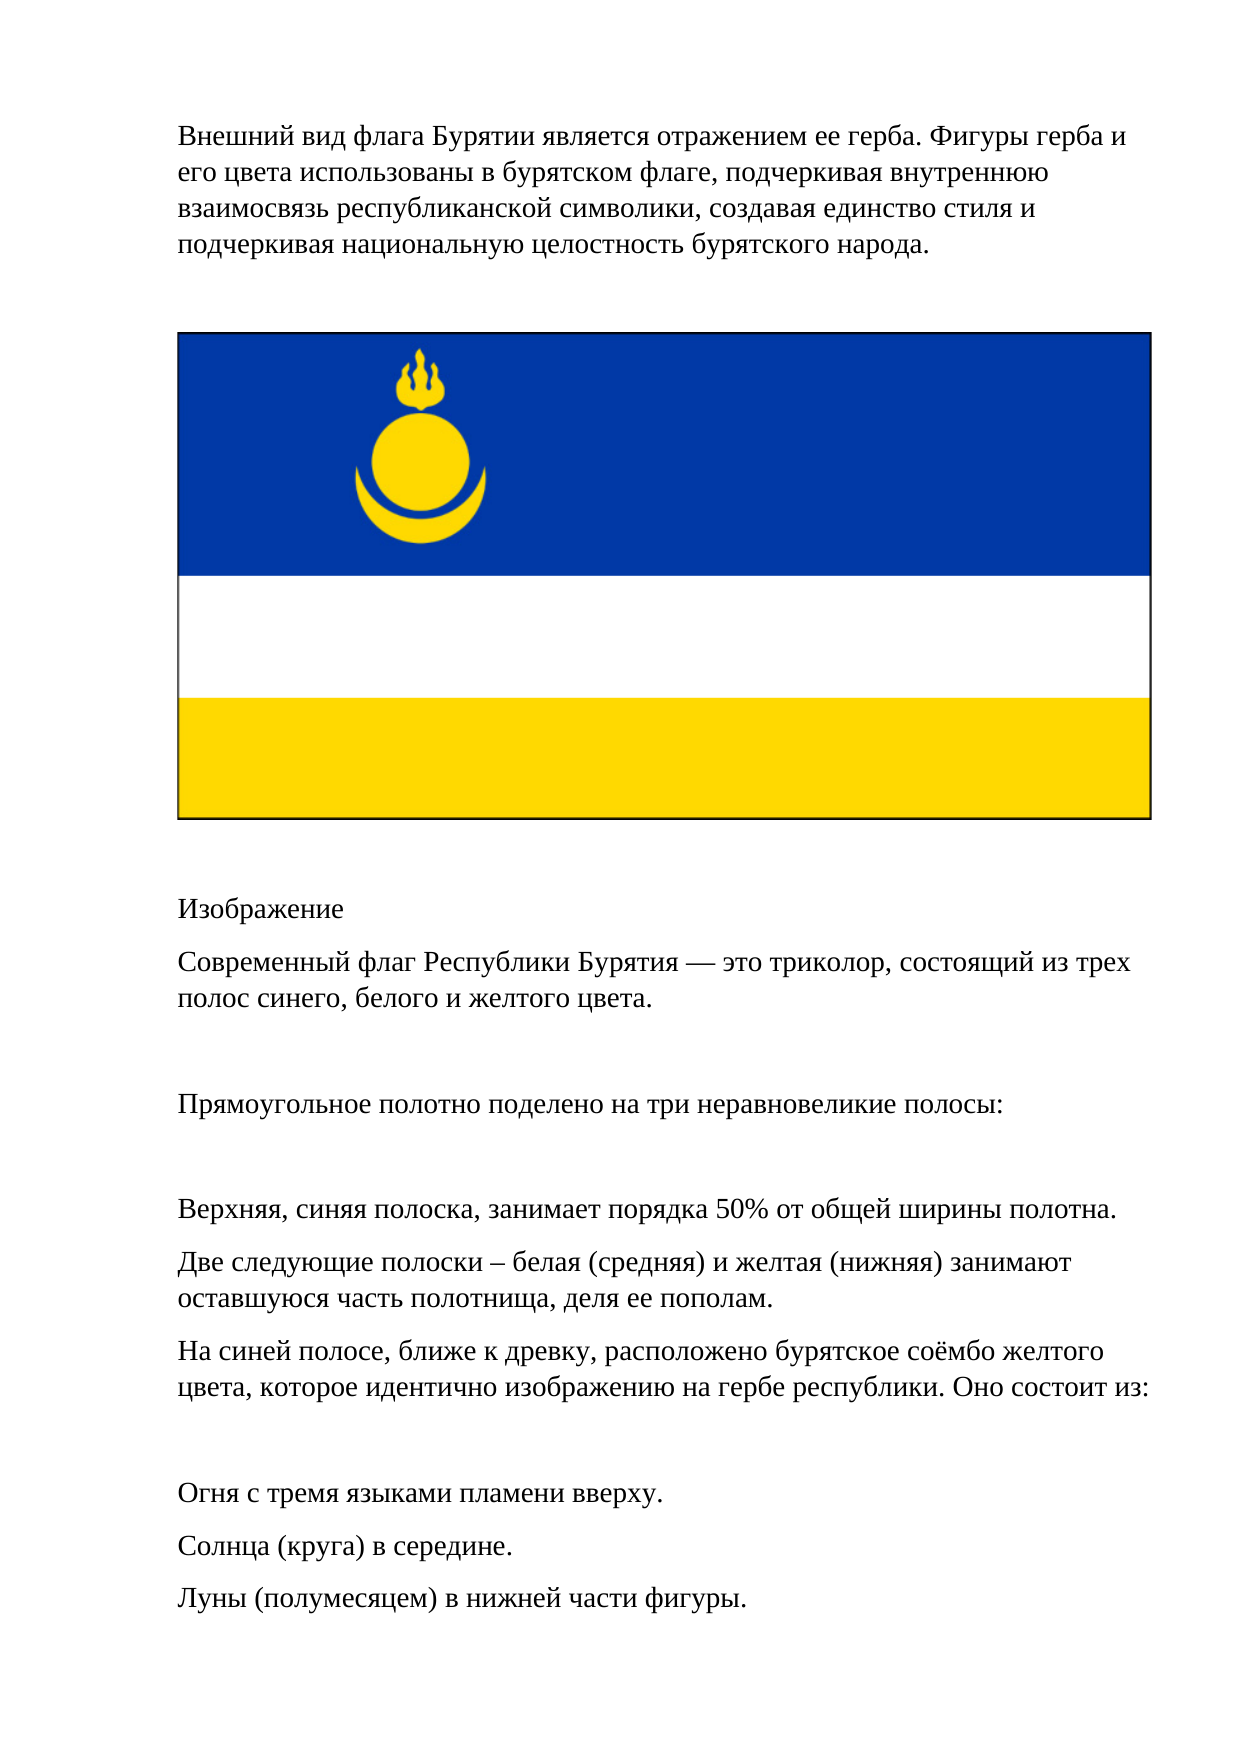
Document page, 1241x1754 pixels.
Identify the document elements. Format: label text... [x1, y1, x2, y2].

picture [177, 332, 1152, 820]
text Современный флаг Республики Бурятия — это триколор, состоящий из трех полос синего, белого и желтого цвета. [177, 944, 1152, 1014]
text Две следующие полоски – белая (средняя) и желтая (нижняя) занимают оставшуюся часть полотнища, деля ее пополам. [177, 1244, 1152, 1314]
text Внешний вид флага Бурятии является отражением ее герба. Фигуры герба и его цвета использованы в бурятском флаге, подчеркивая внутреннюю взаимосвязь республиканской символики, создавая единство стиля и подчеркивая национальную целостность бурятского народа. [177, 118, 1152, 260]
text На синей полосе, ближе к древку, расположено бурятское соёмбо желтого цвета, которое идентично изображению на гербе республики. Оно состоит из: [177, 1333, 1152, 1403]
text Верхняя, синяя полоска, занимает порядка 50% от общей ширины полотна. [177, 1191, 1152, 1225]
text Солнца (круга) в середине. [177, 1528, 1152, 1561]
text Огня с тремя языками пламени вверху. [177, 1475, 1152, 1508]
text Прямоугольное полотно поделено на три неравновеликие полосы: [177, 1086, 1152, 1119]
text Луны (полумесяцем) в нижней части фигуры. [177, 1581, 1152, 1614]
text Изображение [177, 891, 1152, 925]
